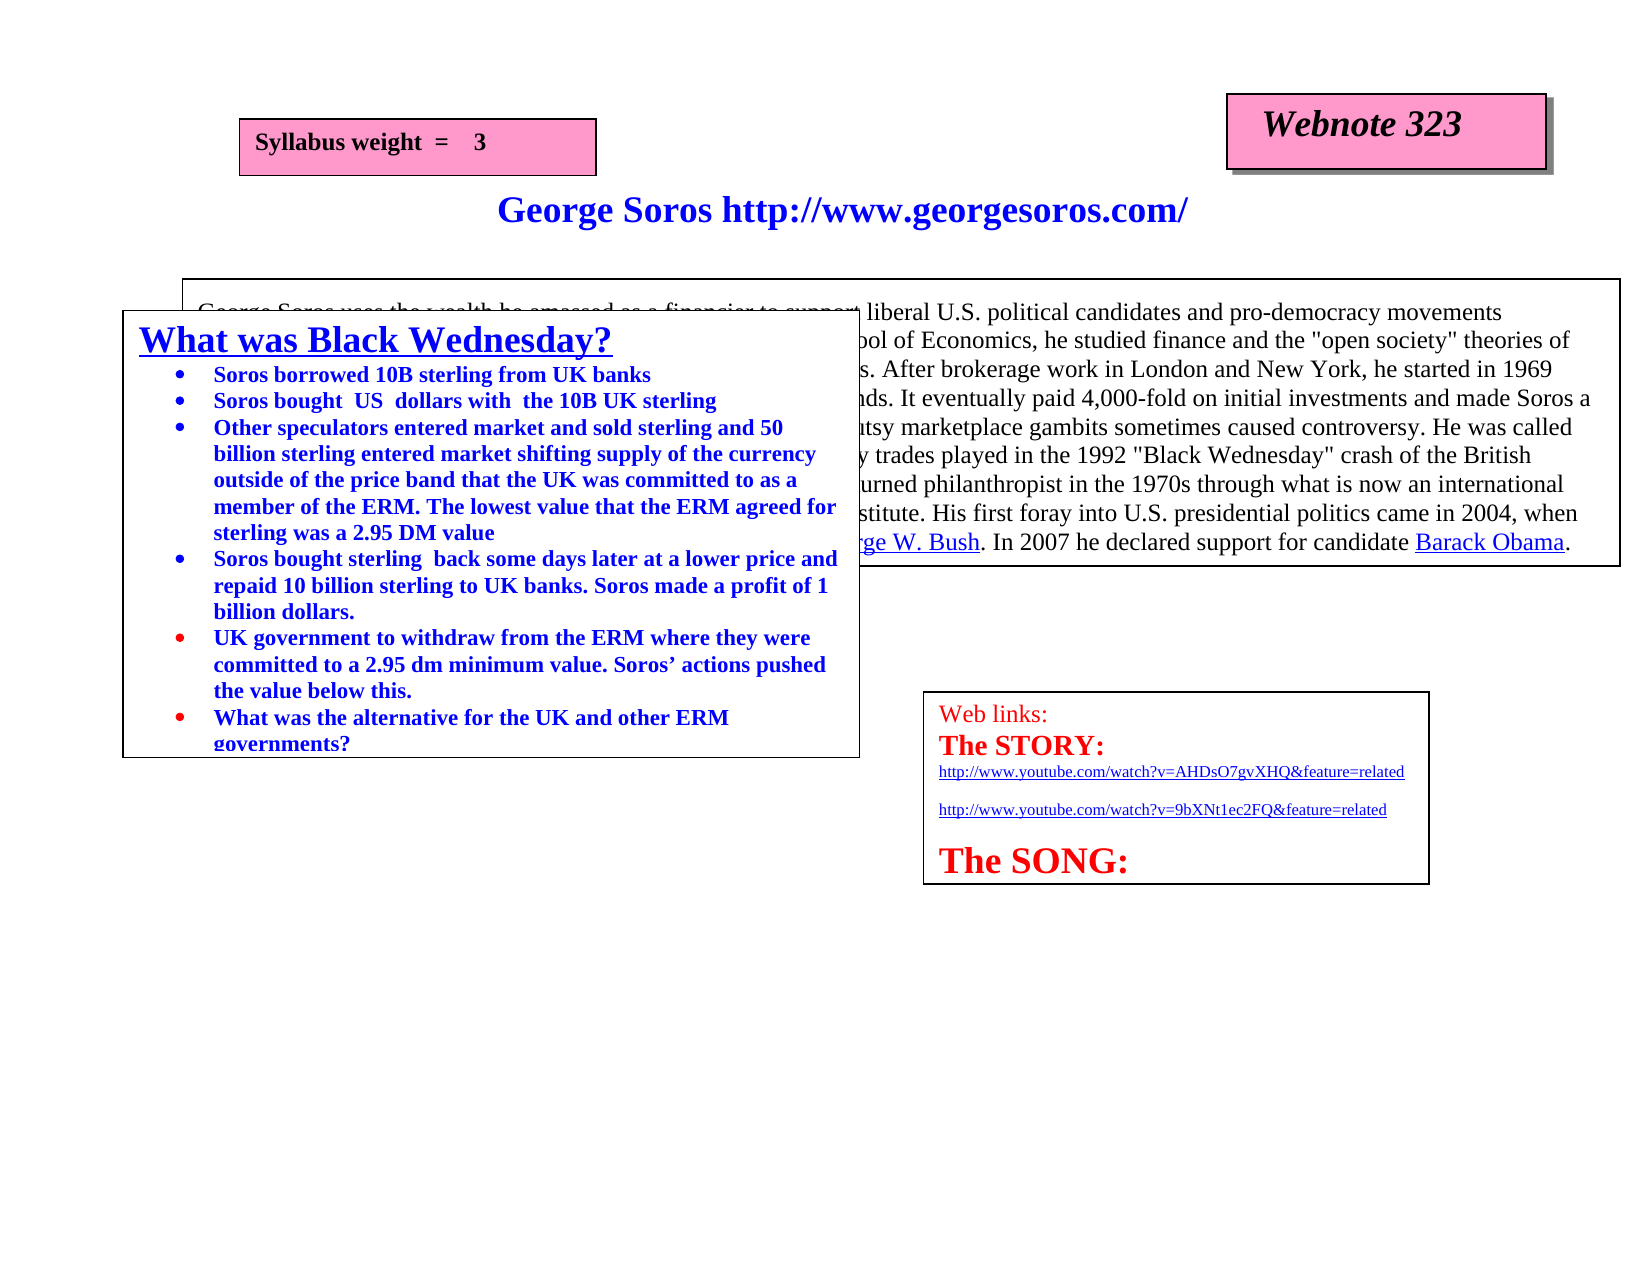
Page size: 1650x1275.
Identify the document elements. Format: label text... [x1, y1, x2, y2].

text George Soros http://www.georgesoros.com/ [150, 187, 1500, 231]
